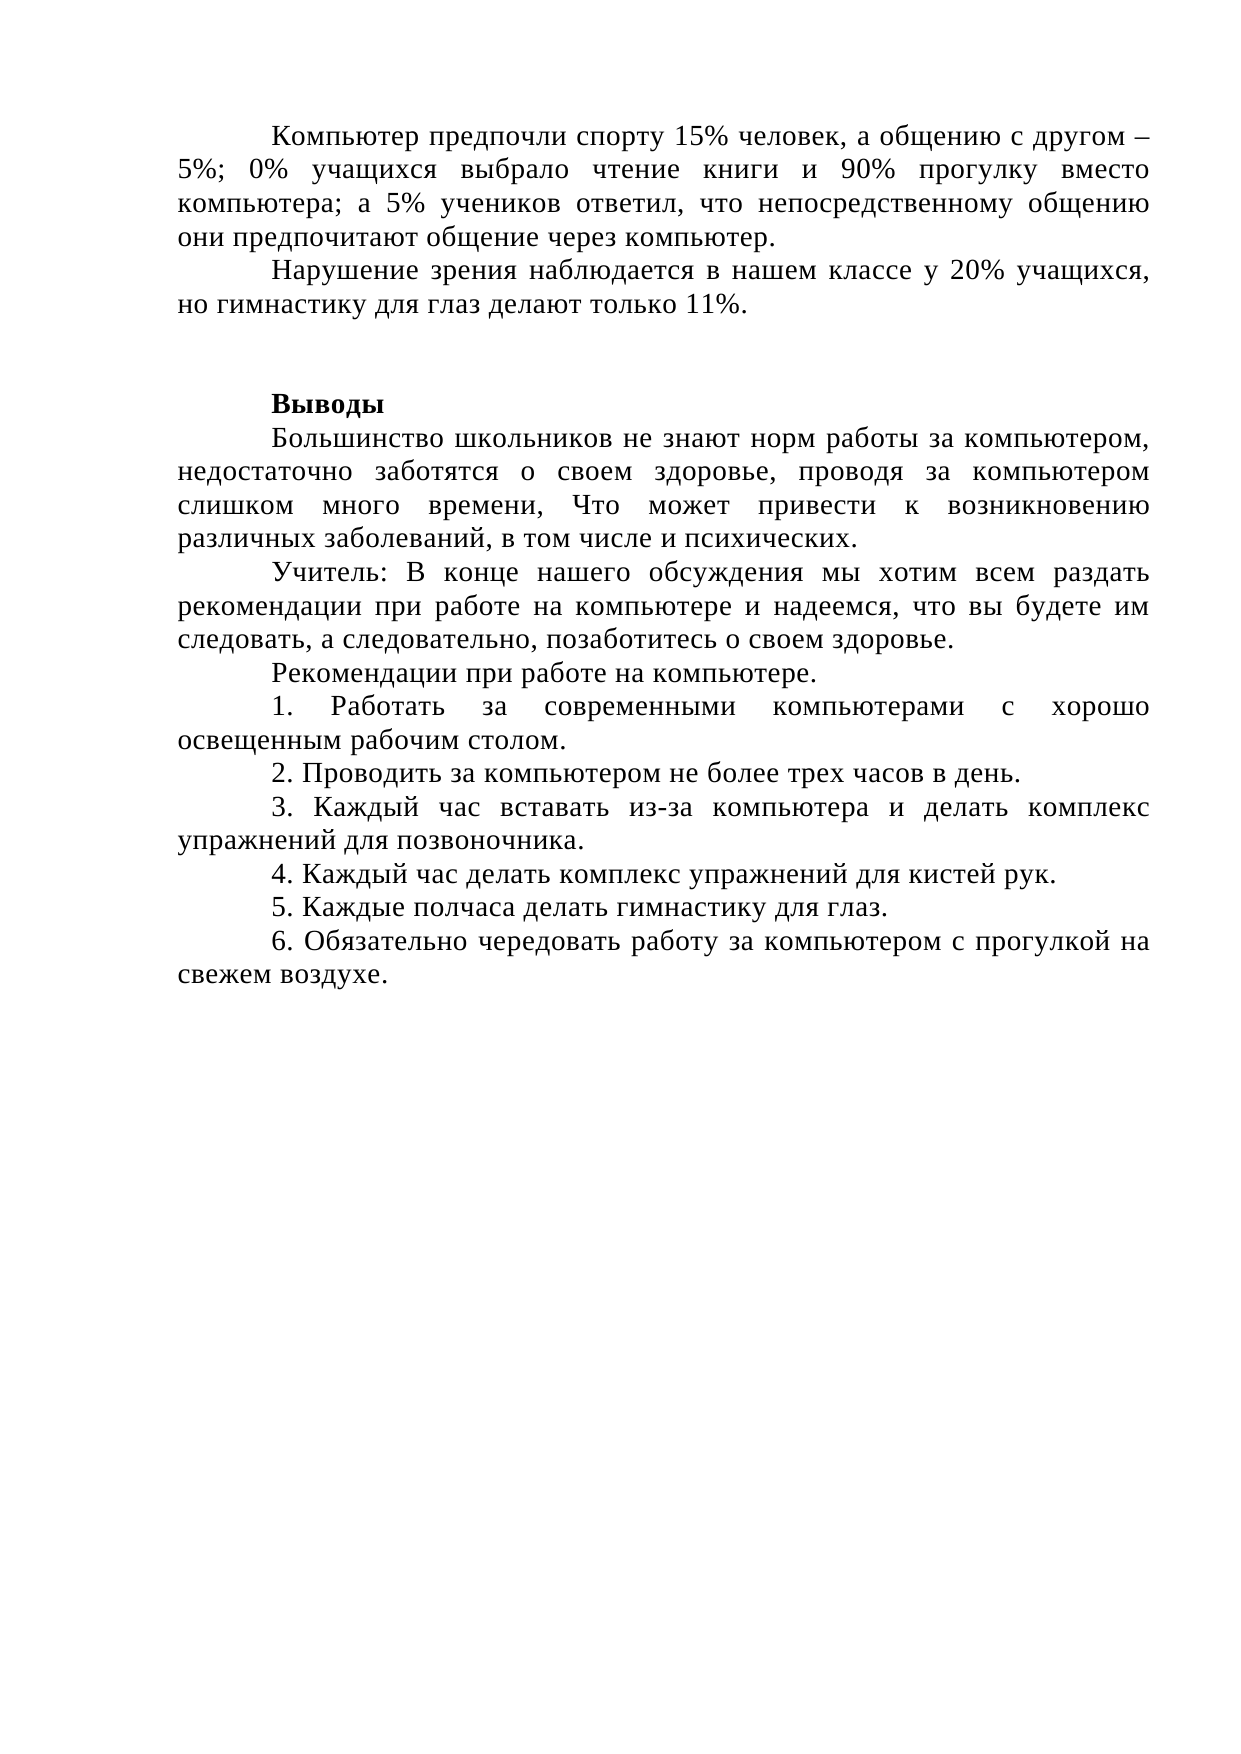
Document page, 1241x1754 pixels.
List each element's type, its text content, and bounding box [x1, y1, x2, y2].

text 3. Каждый час вставать из-за компьютера и делать комплекс упражнений для позвоночника. [177, 789, 1152, 856]
text 4. Каждый час делать комплекс упражнений для кистей рук. [177, 856, 1152, 889]
text 2. Проводить за компьютером не более трех часов в день. [177, 755, 1152, 789]
text 5. Каждые полчаса делать гимнастику для глаз. [177, 889, 1152, 923]
text Компьютер предпочли спорту 15% человек, а общению с другом – 5%; 0% учащихся выбрало чтение книги и 90% прогулку вместо компьютера; а 5% учеников ответил, что непосредственному общению они предпочитают общение через компьютер. [177, 118, 1152, 252]
text Большинство школьников не знают норм работы за компьютером, недостаточно заботятся о своем здоровье, проводя за компьютером слишком много времени, Что может привести к возникновению различных заболеваний, в том числе и психических. [177, 420, 1152, 554]
text Выводы [177, 386, 1152, 420]
text Нарушение зрения наблюдается в нашем классе у 20% учащихся, но гимнастику для глаз делают только 11%. [177, 252, 1152, 319]
text Учитель: В конце нашего обсуждения мы хотим всем раздать рекомендации при работе на компьютере и надеемся, что вы будете им следовать, а следовательно, позаботитесь о своем здоровье. [177, 554, 1152, 655]
text 6. Обязательно чередовать работу за компьютером с прогулкой на свежем воздухе. [177, 923, 1152, 990]
text 1. Работать за современными компьютерами с хорошо освещенным рабочим столом. [177, 688, 1152, 755]
text Рекомендации при работе на компьютере. [177, 655, 1152, 688]
